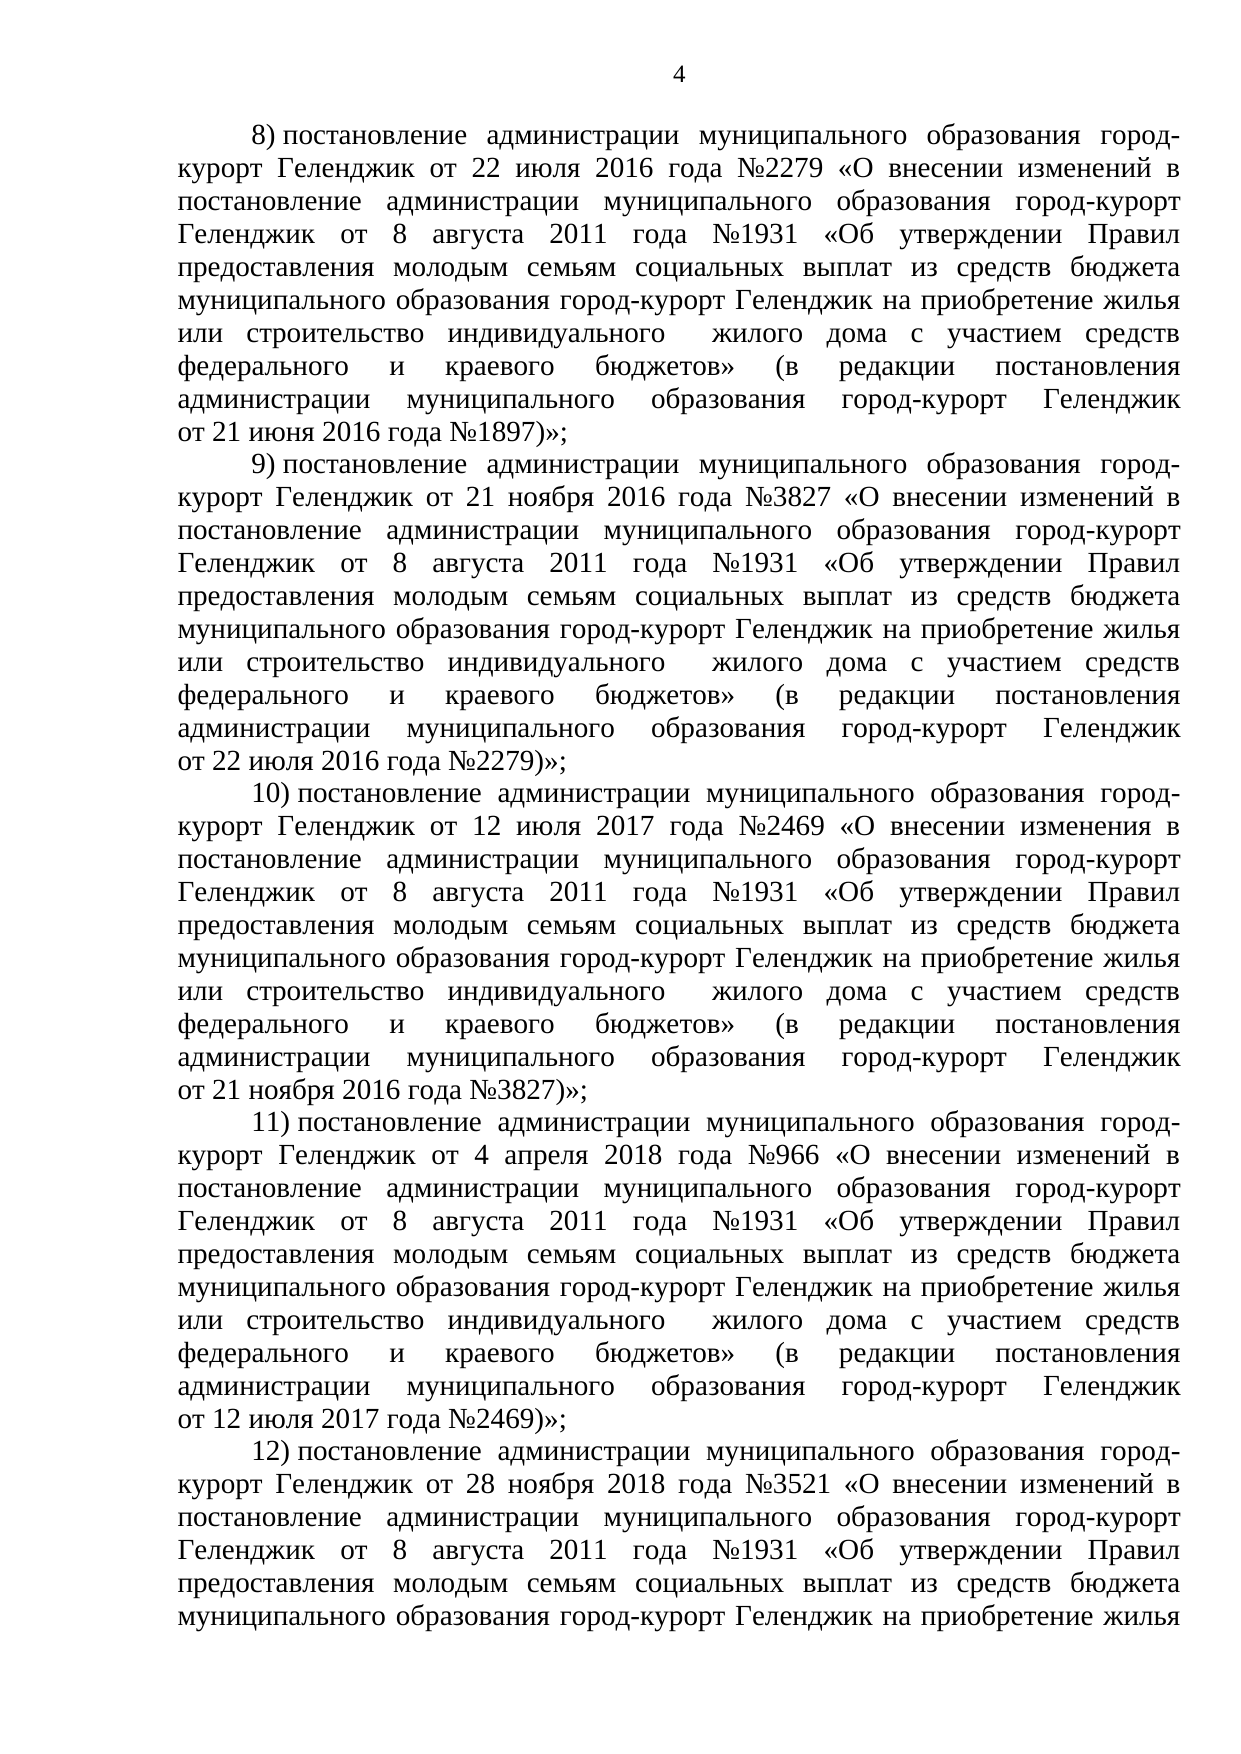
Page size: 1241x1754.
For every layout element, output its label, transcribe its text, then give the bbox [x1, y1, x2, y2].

text 9) постановление администрации муниципального образования город-курорт Геленджик от 21 ноября 2016 года №3827 «О внесении изменений в постановление администрации муниципального образования город-курорт Геленджик от 8 августа 2011 года №1931 «Об утверждении Правил предоставления молодым семьям социальных выплат из средств бюджета муниципального образования город-курорт Геленджик на приобретение жилья или строительство индивидуального жилого дома с участием средств федерального и краевого бюджетов» (в редакции постановления администрации муниципального образования город-курорт Геленджик от 22 июля 2016 года №2279)»; [177, 447, 1181, 776]
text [177, 1434, 1181, 1632]
text 8) постановление администрации муниципального образования город-курорт Геленджик от 22 июля 2016 года №2279 «О внесении изменений в постановление администрации муниципального образования город-курорт Геленджик от 8 августа 2011 года №1931 «Об утверждении Правил предоставления молодым семьям социальных выплат из средств бюджета муниципального образования город-курорт Геленджик на приобретение жилья или строительство индивидуального жилого дома с участием средств федерального и краевого бюджетов» (в редакции постановления администрации муниципального образования город-курорт Геленджик от 21 июня 2016 года №1897)»; [177, 118, 1181, 447]
text 10) постановление администрации муниципального образования город-курорт Геленджик от 12 июля 2017 года №2469 «О внесении изменения в постановление администрации муниципального образования город-курорт Геленджик от 8 августа 2011 года №1931 «Об утверждении Правил предоставления молодым семьям социальных выплат из средств бюджета муниципального образования город-курорт Геленджик на приобретение жилья или строительство индивидуального жилого дома с участием средств федерального и краевого бюджетов» (в редакции постановления администрации муниципального образования город-курорт Геленджик от 21 ноября 2016 года №3827)»; [177, 776, 1181, 1105]
text 11) постановление администрации муниципального образования город-курорт Геленджик от 4 апреля 2018 года №966 «О внесении изменений в постановление администрации муниципального образования город-курорт Геленджик от 8 августа 2011 года №1931 «Об утверждении Правил предоставления молодым семьям социальных выплат из средств бюджета муниципального образования город-курорт Геленджик на приобретение жилья или строительство индивидуального жилого дома с участием средств федерального и краевого бюджетов» (в редакции постановления администрации муниципального образования город-курорт Геленджик от 12 июля 2017 года №2469)»; [177, 1105, 1181, 1434]
